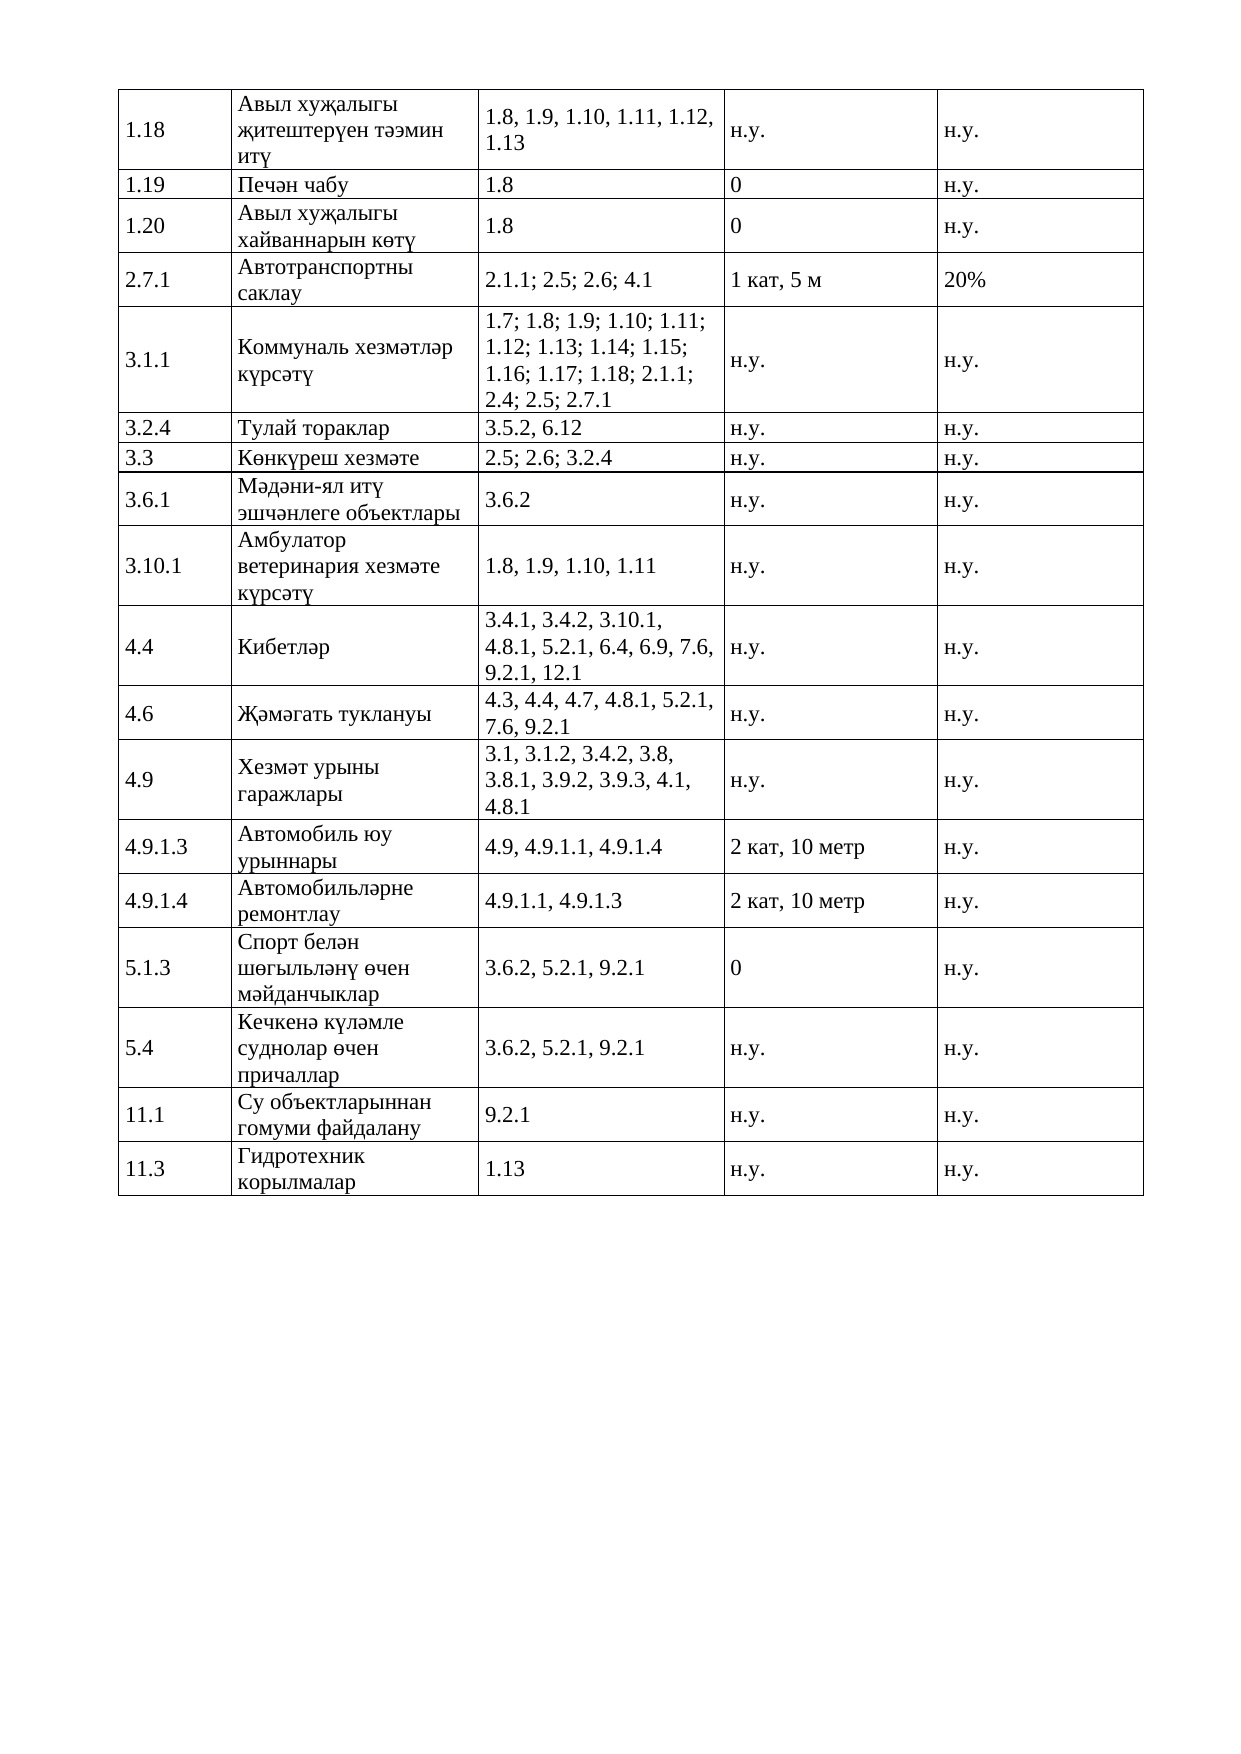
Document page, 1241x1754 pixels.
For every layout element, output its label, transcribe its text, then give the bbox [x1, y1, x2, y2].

table_cell 3.6.2, 5.2.1, 9.2.1 [479, 1008, 724, 1087]
table_cell н.у. [725, 686, 937, 739]
table_cell 2.1.1; 2.5; 2.6; 4.1 [479, 253, 724, 306]
table_cell Хезмәт урыны гаражлары [232, 740, 478, 819]
table_cell 4.6 [119, 686, 231, 739]
table_cell Авыл хуҗалыгы хайваннарын көтү [232, 199, 478, 252]
table_cell 2 кат, 10 метр [725, 874, 937, 927]
table_cell Кечкенә күләмле суднолар өчен причаллар [232, 1008, 478, 1087]
table_cell 3.5.2, 6.12 [479, 413, 724, 442]
table_cell Автомобильләрне ремонтлау [232, 874, 478, 927]
table_cell Автомобиль юу урыннары [232, 820, 478, 873]
table_cell 3.10.1 [119, 526, 231, 605]
table_cell Су объектларыннан гомуми файдалану [232, 1088, 478, 1141]
table_cell н.у. [725, 1088, 937, 1141]
table_cell Коммуналь хезмәтләр күрсәтү [232, 307, 478, 412]
table_cell н.у. [938, 526, 1143, 605]
table_cell Авыл хуҗалыгы җитештерүен тәэмин итү [232, 90, 478, 169]
table_cell н.у. [725, 443, 937, 471]
table_cell 4.9, 4.9.1.1, 4.9.1.4 [479, 820, 724, 873]
table_cell н.у. [938, 1088, 1143, 1141]
table_cell Кибетләр [232, 606, 478, 685]
table_cell 1.18 [119, 90, 231, 169]
table_cell 11.1 [119, 1088, 231, 1141]
table_cell н.у. [938, 686, 1143, 739]
table_cell н.у. [938, 170, 1143, 198]
table_cell 3.3 [119, 443, 231, 471]
table_cell 1.20 [119, 199, 231, 252]
table_cell н.у. [938, 606, 1143, 685]
table_cell Мәдәни-ял итү эшчәнлеге объектлары [232, 473, 478, 525]
table_cell н.у. [725, 1008, 937, 1087]
table_cell 3.6.2, 5.2.1, 9.2.1 [479, 928, 724, 1007]
table_cell 1 кат, 5 м [725, 253, 937, 306]
table_cell Көнкүреш хезмәте [232, 443, 478, 471]
table_cell н.у. [725, 606, 937, 685]
table_cell н.у. [938, 443, 1143, 471]
table_cell н.у. [725, 413, 937, 442]
table_cell Җәмәгать туклануы [232, 686, 478, 739]
table_cell 3.2.4 [119, 413, 231, 442]
table_cell 3.1, 3.1.2, 3.4.2, 3.8, 3.8.1, 3.9.2, 3.9.3, 4.1, 4.8.1 [479, 740, 724, 819]
table_cell н.у. [938, 1142, 1143, 1194]
table_cell 4.4 [119, 606, 231, 685]
table_cell 0 [725, 170, 937, 198]
table_cell 5.1.3 [119, 928, 231, 1007]
table_cell н.у. [938, 413, 1143, 442]
table_cell н.у. [725, 1142, 937, 1194]
table_cell 1.8 [479, 170, 724, 198]
table_cell 3.4.1, 3.4.2, 3.10.1, 4.8.1, 5.2.1, 6.4, 6.9, 7.6, 9.2.1, 12.1 [479, 606, 724, 685]
table_cell 1.7; 1.8; 1.9; 1.10; 1.11; 1.12; 1.13; 1.14; 1.15; 1.16; 1.17; 1.18; 2.1.1; 2.4; 2.5; 2.7.1 [479, 307, 724, 412]
table_cell н.у. [725, 473, 937, 525]
table_cell 1.13 [479, 1142, 724, 1194]
table_cell 1.19 [119, 170, 231, 198]
table_cell Тулай тораклар [232, 413, 478, 442]
table_cell н.у. [725, 307, 937, 412]
table_cell 2 кат, 10 метр [725, 820, 937, 873]
table_cell Спорт белән шөгыльләнү өчен мәйданчыклар [232, 928, 478, 1007]
table_cell н.у. [938, 820, 1143, 873]
table_cell н.у. [725, 526, 937, 605]
table_cell 20% [938, 253, 1143, 306]
table_cell н.у. [938, 473, 1143, 525]
table_cell н.у. [938, 199, 1143, 252]
table_cell н.у. [938, 90, 1143, 169]
table_cell н.у. [725, 740, 937, 819]
table_cell 4.9.1.1, 4.9.1.3 [479, 874, 724, 927]
table_cell н.у. [938, 928, 1143, 1007]
table_cell 9.2.1 [479, 1088, 724, 1141]
table_cell 1.8, 1.9, 1.10, 1.11 [479, 526, 724, 605]
table_cell 11.3 [119, 1142, 231, 1194]
table_cell 3.6.1 [119, 473, 231, 525]
table_cell Гидротехник корылмалар [232, 1142, 478, 1194]
table_cell н.у. [725, 90, 937, 169]
table_cell 5.4 [119, 1008, 231, 1087]
table_cell Автотранспортны саклау [232, 253, 478, 306]
table_cell 3.6.2 [479, 473, 724, 525]
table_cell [479, 90, 724, 169]
table_cell н.у. [938, 740, 1143, 819]
table_cell 0 [725, 199, 937, 252]
table_cell н.у. [938, 307, 1143, 412]
table_cell Амбулатор ветеринария хезмәте күрсәтү [232, 526, 478, 605]
table_cell 0 [725, 928, 937, 1007]
table_cell 4.3, 4.4, 4.7, 4.8.1, 5.2.1, 7.6, 9.2.1 [479, 686, 724, 739]
table_cell н.у. [938, 874, 1143, 927]
table_cell 2.5; 2.6; 3.2.4 [479, 443, 724, 471]
table_cell 2.7.1 [119, 253, 231, 306]
table_cell 1.8 [479, 199, 724, 252]
table_cell н.у. [938, 1008, 1143, 1087]
table_cell 3.1.1 [119, 307, 231, 412]
table_cell 4.9.1.3 [119, 820, 231, 873]
table_cell 4.9 [119, 740, 231, 819]
table_cell Печән чабу [232, 170, 478, 198]
table_cell 4.9.1.4 [119, 874, 231, 927]
